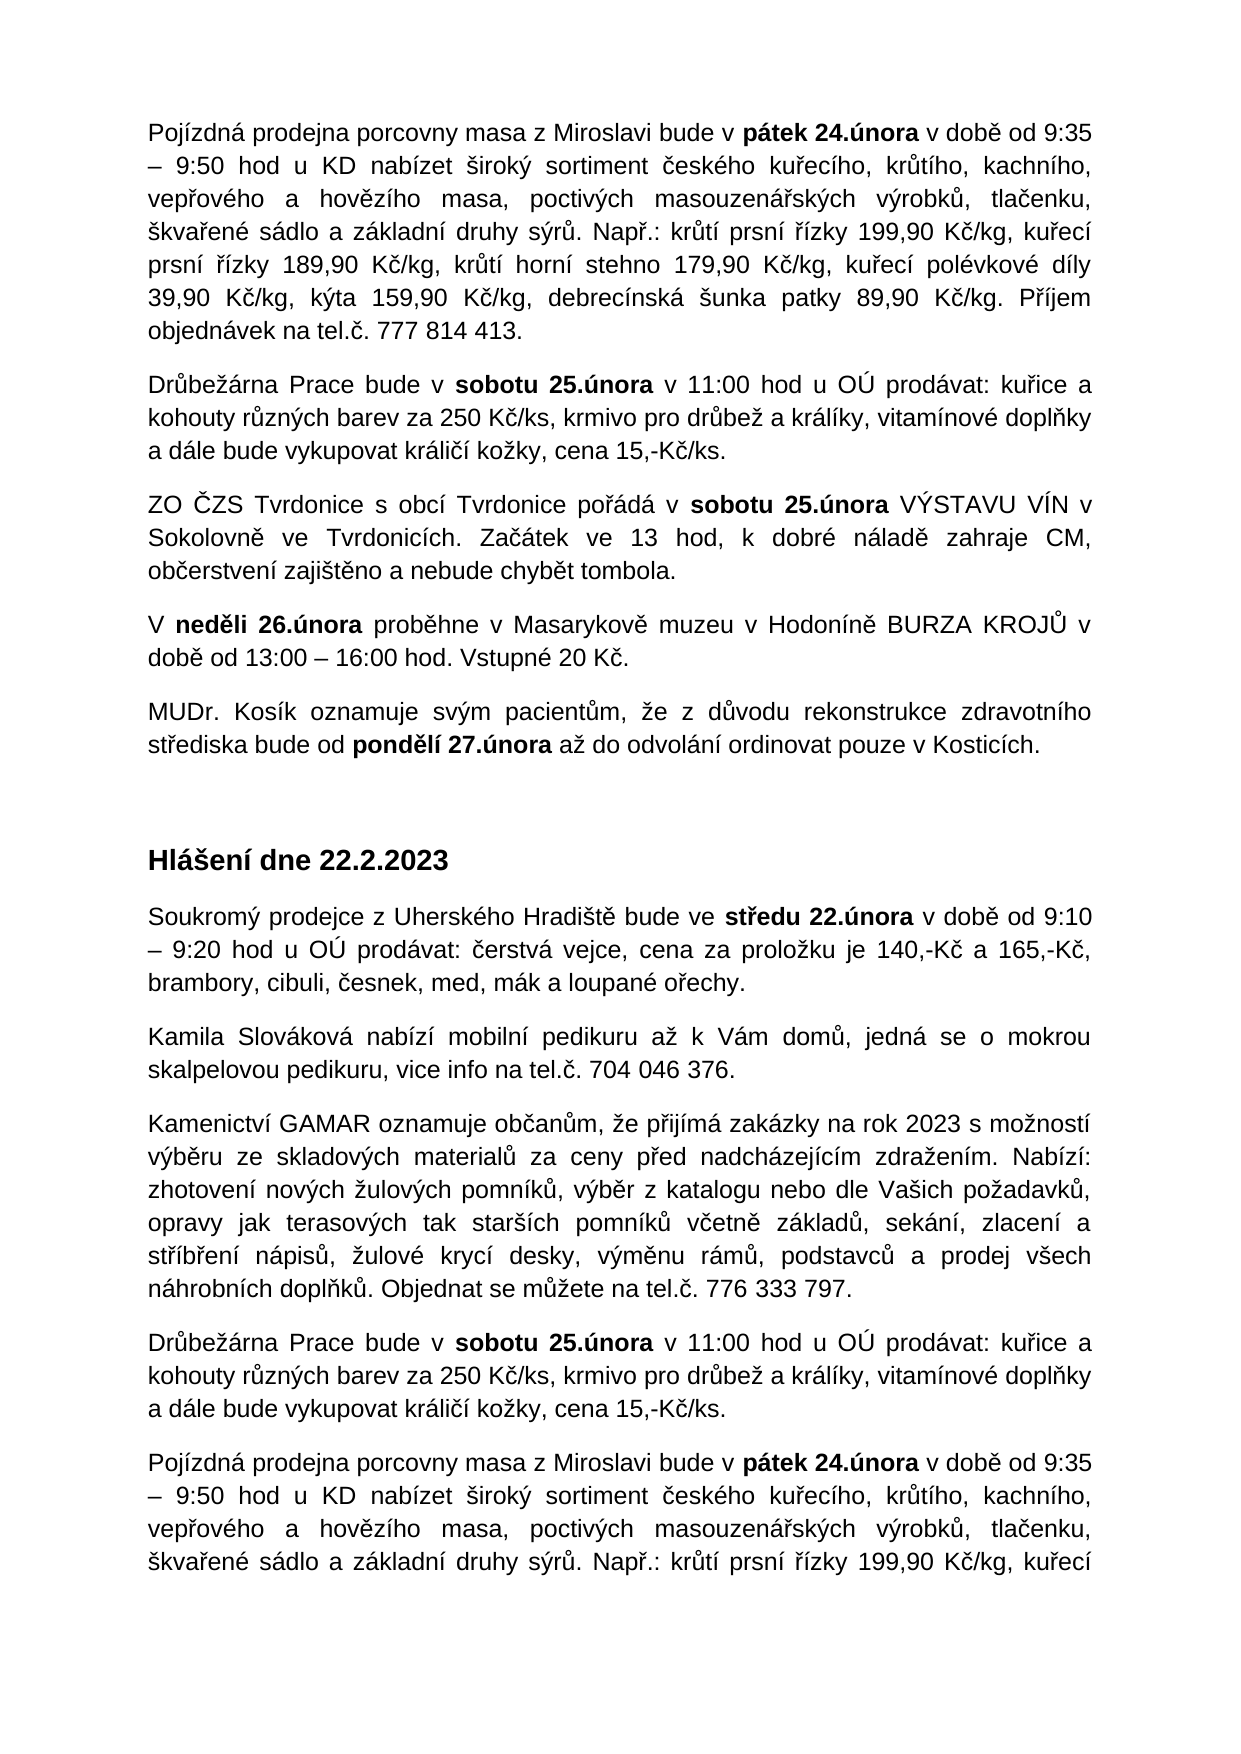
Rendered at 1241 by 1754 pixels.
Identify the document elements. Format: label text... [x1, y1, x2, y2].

text ZO ČZS Tvrdonice s obcí Tvrdonice pořádá v sobotu 25.února VÝSTAVU VÍN v Sokolovně ve Tvrdonicích. Začátek ve 13 hod, k dobré náladě zahraje CM, občerstvení zajištěno a nebude chybět tombola. [148, 490, 1093, 585]
text MUDr. Kosík oznamuje svým pacientům, že z důvodu rekonstrukce zdravotního střediska bude od pondělí 27.února až do odvolání ordinovat pouze v Kosticích. [148, 697, 1093, 758]
text Kamenictví GAMAR oznamuje občanům, že přijímá zakázky na rok 2023 s možností výběru ze skladových materialů za ceny před nadcházejícím zdražením. Nabízí: zhotovení nových žulových pomníků, výběr z katalogu nebo dle Vašich požadavků, opravy jak terasových tak starších pomníků včetně základů, sekání, zlacení a stříbření nápisů, žulové krycí desky, výměnu rámů, podstavců a prodej všech náhrobních doplňků. Objednat se můžete na tel.č. 776 333 797. [148, 1109, 1093, 1303]
text Hlášení dne 22.2.2023 [148, 843, 1093, 877]
text Kamila Slováková nabízí mobilní pedikuru až k Vám domů, jedná se o mokrou skalpelovou pedikuru, vice info na tel.č. 704 046 376. [148, 1022, 1093, 1084]
text V neděli 26.února proběhne v Masarykově muzeu v Hodoníně BURZA KROJŮ v době od 13:00 – 16:00 hod. Vstupné 20 Kč. [148, 610, 1093, 672]
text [148, 1448, 1093, 1576]
text Soukromý prodejce z Uherského Hradiště bude ve středu 22.února v době od 9:10 – 9:20 hod u OÚ prodávat: čerstvá vejce, cena za proložku je 140,-Kč a 165,-Kč, brambory, cibuli, česnek, med, mák a loupané ořechy. [148, 902, 1093, 997]
text Drůbežárna Prace bude v sobotu 25.února v 11:00 hod u OÚ prodávat: kuřice a kohouty různých barev za 250 Kč/ks, krmivo pro drůbež a králíky, vitamínové doplňky a dále bude vykupovat králičí kožky, cena 15,-Kč/ks. [148, 370, 1093, 465]
text Drůbežárna Prace bude v sobotu 25.února v 11:00 hod u OÚ prodávat: kuřice a kohouty různých barev za 250 Kč/ks, krmivo pro drůbež a králíky, vitamínové doplňky a dále bude vykupovat králičí kožky, cena 15,-Kč/ks. [148, 1328, 1093, 1423]
